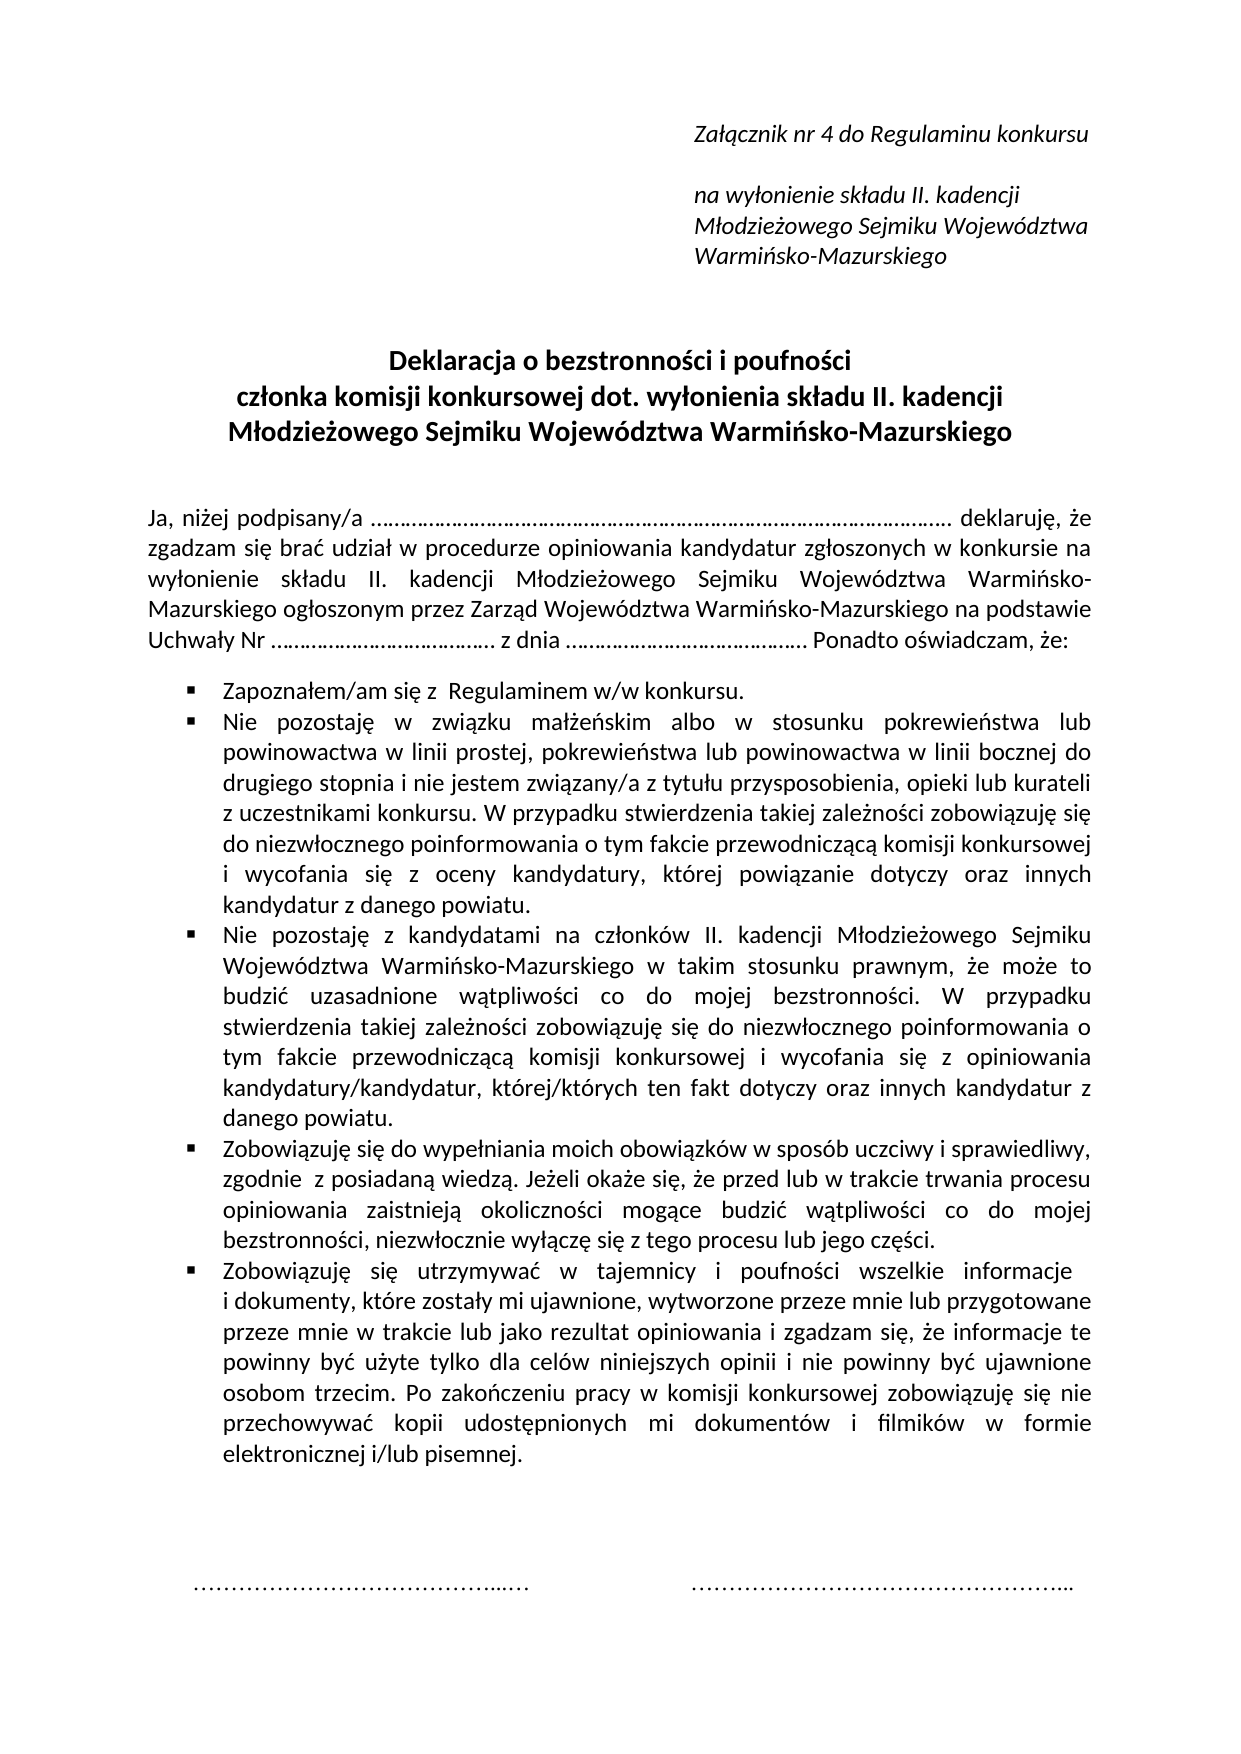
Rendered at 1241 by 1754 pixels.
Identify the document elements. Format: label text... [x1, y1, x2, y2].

text Deklaracja o bezstronności i poufności [148, 342, 1093, 378]
list Nie pozostaję w związku małżeńskim albo w stosunku pokrewieństwa lub powinowactwa w linii prostej, pokrewieństwa lub powinowactwa w linii bocznej do drugiego stopnia i nie jestem związany/a z tytułu przysposobienia, opieki lub kurateli z uczestnikami konkursu. W przypadku stwierdzenia takiej zależności zobowiązuję się do niezwłocznego poinformowania o tym fakcie przewodniczącą komisji konkursowej i wycofania się z oceny kandydatury, której powiązanie dotyczy oraz innych kandydatur z danego powiatu. [185, 706, 1093, 919]
text członka komisji konkursowej dot. wyłonienia składu II. kadencji Młodzieżowego Sejmiku Województwa Warmińsko-Mazurskiego [148, 378, 1093, 449]
list Nie pozostaję z kandydatami na członków II. kadencji Młodzieżowego Sejmiku Województwa Warmińsko-Mazurskiego w takim stosunku prawnym, że może to budzić uzasadnione wątpliwości co do mojej bezstronności. W przypadku stwierdzenia takiej zależności zobowiązuję się do niezwłocznego poinformowania o tym fakcie przewodniczącą komisji konkursowej i wycofania się z opiniowania kandydatury/kandydatur, której/których ten fakt dotyczy oraz innych kandydatur z danego powiatu. [185, 919, 1093, 1133]
list Zobowiązuję się utrzymywać w tajemnicy i poufności wszelkie informacje i dokumenty, które zostały mi ujawnione, wytworzone przeze mnie lub przygotowane przeze mnie w trakcie lub jako rezultat opiniowania i zgadzam się, że informacje te powinny być użyte tylko dla celów niniejszych opinii i nie powinny być ujawnione osobom trzecim. Po zakończeniu pracy w komisji konkursowej zobowiązuję się nie przechowywać kopii udostępnionych mi dokumentów i filmików w formie elektronicznej i/lub pisemnej. [185, 1255, 1093, 1469]
text Załącznik nr 4 do Regulaminu konkursu na wyłonienie składu II. kadencji Młodzieżowego Sejmiku Województwa Warmińsko-Mazurskiego [694, 118, 1093, 271]
text Ja, niżej podpisany/a ……………………………………………………………………………………….. deklaruję, że zgadzam się brać udział w procedurze opiniowania kandydatur zgłoszonych w konkursie na wyłonienie składu II. kadencji Młodzieżowego Sejmiku Województwa Warmińsko-Mazurskiego ogłoszonym przez Zarząd Województwa Warmińsko-Mazurskiego na podstawie Uchwały Nr ………………………………… z dnia …………………………………… Ponadto oświadczam, że: [148, 502, 1093, 654]
list Zobowiązuję się do wypełniania moich obowiązków w sposób uczciwy i sprawiedliwy, zgodnie z posiadaną wiedzą. Jeżeli okaże się, że przed lub w trakcie trwania procesu opiniowania zaistnieją okoliczności mogące budzić wątpliwości co do mojej bezstronności, niezwłocznie wyłączę się z tego procesu lub jego części. [185, 1133, 1093, 1255]
text …………………………………...… …………………………………………... [192, 1568, 1093, 1595]
list Zapoznałem/am się z Regulaminem w/w konkursu. [185, 675, 1093, 706]
